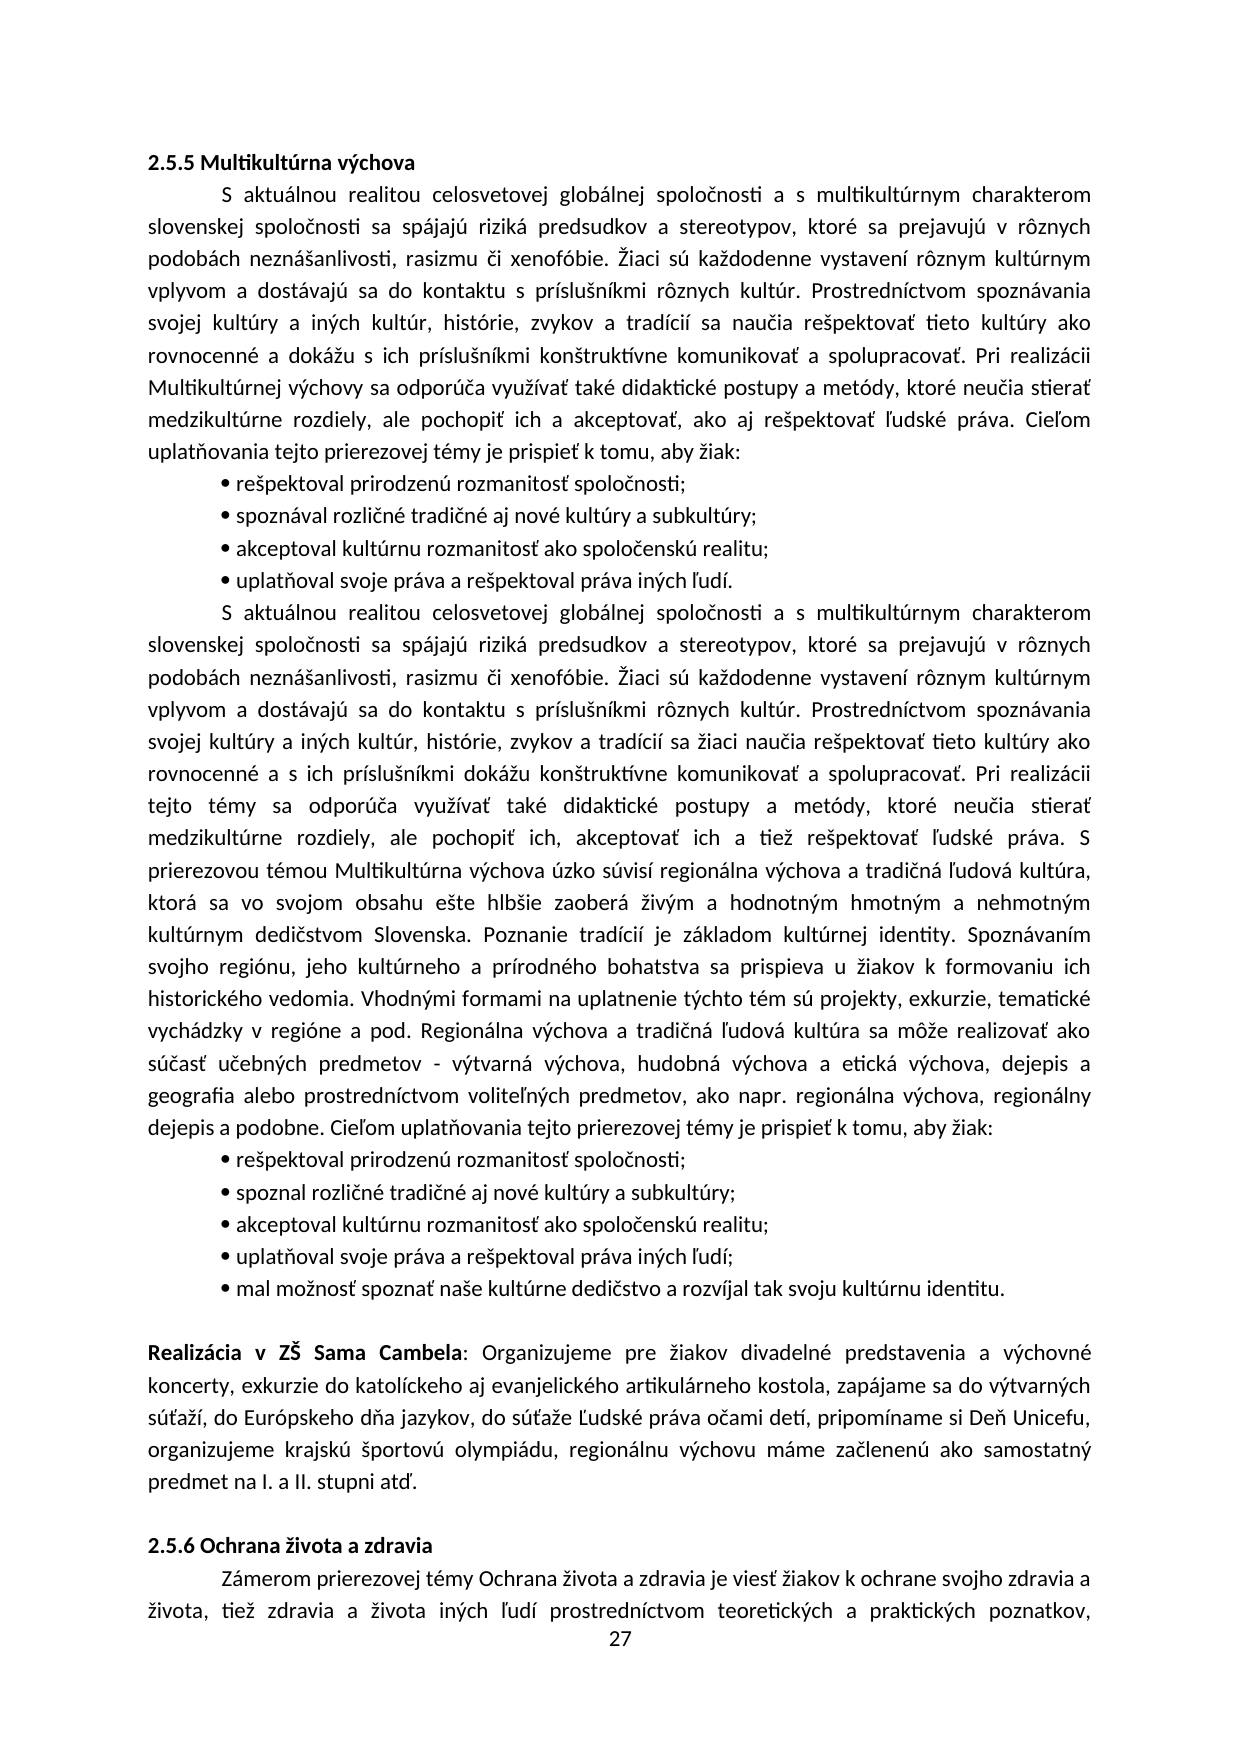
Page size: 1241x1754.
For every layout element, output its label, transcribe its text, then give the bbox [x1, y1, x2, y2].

text S aktuálnou realitou celosvetovej globálnej spoločnosti a s multikultúrnym charakterom slovenskej spoločnosti sa spájajú riziká predsudkov a stereotypov, ktoré sa prejavujú v rôznych podobách neznášanlivosti, rasizmu či xenofóbie. Žiaci sú každodenne vystavení rôznym kultúrnym vplyvom a dostávajú sa do kontaktu s príslušníkmi rôznych kultúr. Prostredníctvom spoznávania svojej kultúry a iných kultúr, histórie, zvykov a tradícií sa naučia rešpektovať tieto kultúry ako rovnocenné a dokážu s ich príslušníkmi konštruktívne komunikovať a spolupracovať. Pri realizácii Multikultúrnej výchovy sa odporúča využívať také didaktické postupy a metódy, ktoré neučia stierať medzikultúrne rozdiely, ale pochopiť ich a akceptovať, ako aj rešpektovať ľudské práva. Cieľom uplatňovania tejto prierezovej témy je prispieť k tomu, aby žiak: [148, 180, 1093, 465]
text uplatňoval svoje práva a rešpektoval práva iných ľudí. [148, 566, 1093, 594]
text 2.5.5 Multikultúrna výchova [148, 148, 1093, 176]
text S aktuálnou realitou celosvetovej globálnej spoločnosti a s multikultúrnym charakterom slovenskej spoločnosti sa spájajú riziká predsudkov a stereotypov, ktoré sa prejavujú v rôznych podobách neznášanlivosti, rasizmu či xenofóbie. Žiaci sú každodenne vystavení rôznym kultúrnym vplyvom a dostávajú sa do kontaktu s príslušníkmi rôznych kultúr. Prostredníctvom spoznávania svojej kultúry a iných kultúr, histórie, zvykov a tradícií sa žiaci naučia rešpektovať tieto kultúry ako rovnocenné a s ich príslušníkmi dokážu konštruktívne komunikovať a spolupracovať. Pri realizácii tejto témy sa odporúča využívať také didaktické postupy a metódy, ktoré neučia stierať medzikultúrne rozdiely, ale pochopiť ich, akceptovať ich a tiež rešpektovať ľudské práva. S prierezovou témou Multikultúrna výchova úzko súvisí regionálna výchova a tradičná ľudová kultúra, ktorá sa vo svojom obsahu ešte hlbšie zaoberá živým a hodnotným hmotným a nehmotným kultúrnym dedičstvom Slovenska. Poznanie tradícií je základom kultúrnej identity. Spoznávaním svojho regiónu, jeho kultúrneho a prírodného bohatstva sa prispieva u žiakov k formovaniu ich historického vedomia. Vhodnými formami na uplatnenie týchto tém sú projekty, exkurzie, tematické vychádzky v regióne a pod. Regionálna výchova a tradičná ľudová kultúra sa môže realizovať ako súčasť učebných predmetov - výtvarná výchova, hudobná výchova a etická výchova, dejepis a geografia alebo prostredníctvom voliteľných predmetov, ako napr. regionálna výchova, regionálny dejepis a podobne. Cieľom uplatňovania tejto prierezovej témy je prispieť k tomu, aby žiak: [148, 598, 1093, 1141]
text mal možnosť spoznať naše kultúrne dedičstvo a rozvíjal tak svoju kultúrnu identitu. [148, 1274, 1093, 1302]
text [148, 1564, 1093, 1624]
text rešpektoval prirodzenú rozmanitosť spoločnosti; [148, 469, 1093, 497]
text spoznával rozličné tradičné aj nové kultúry a subkultúry; [148, 502, 1093, 530]
text uplatňoval svoje práva a rešpektoval práva iných ľudí; [148, 1242, 1093, 1270]
text akceptoval kultúrnu rozmanitosť ako spoločenskú realitu; [148, 1210, 1093, 1238]
text akceptoval kultúrnu rozmanitosť ako spoločenskú realitu; [148, 534, 1093, 562]
text Realizácia v ZŠ Sama Cambela: Organizujeme pre žiakov divadelné predstavenia a výchovné koncerty, exkurzie do katolíckeho aj evanjelického artikulárneho kostola, zapájame sa do výtvarných súťaží, do Európskeho dňa jazykov, do súťaže Ľudské práva očami detí, pripomíname si Deň Unicefu, organizujeme krajskú športovú olympiádu, regionálnu výchovu máme začlenenú ako samostatný predmet na I. a II. stupni atď. [148, 1338, 1093, 1495]
text 2.5.6 Ochrana života a zdravia [148, 1532, 1093, 1560]
text spoznal rozličné tradičné aj nové kultúry a subkultúry; [148, 1178, 1093, 1206]
text rešpektoval prirodzenú rozmanitosť spoločnosti; [148, 1145, 1093, 1173]
